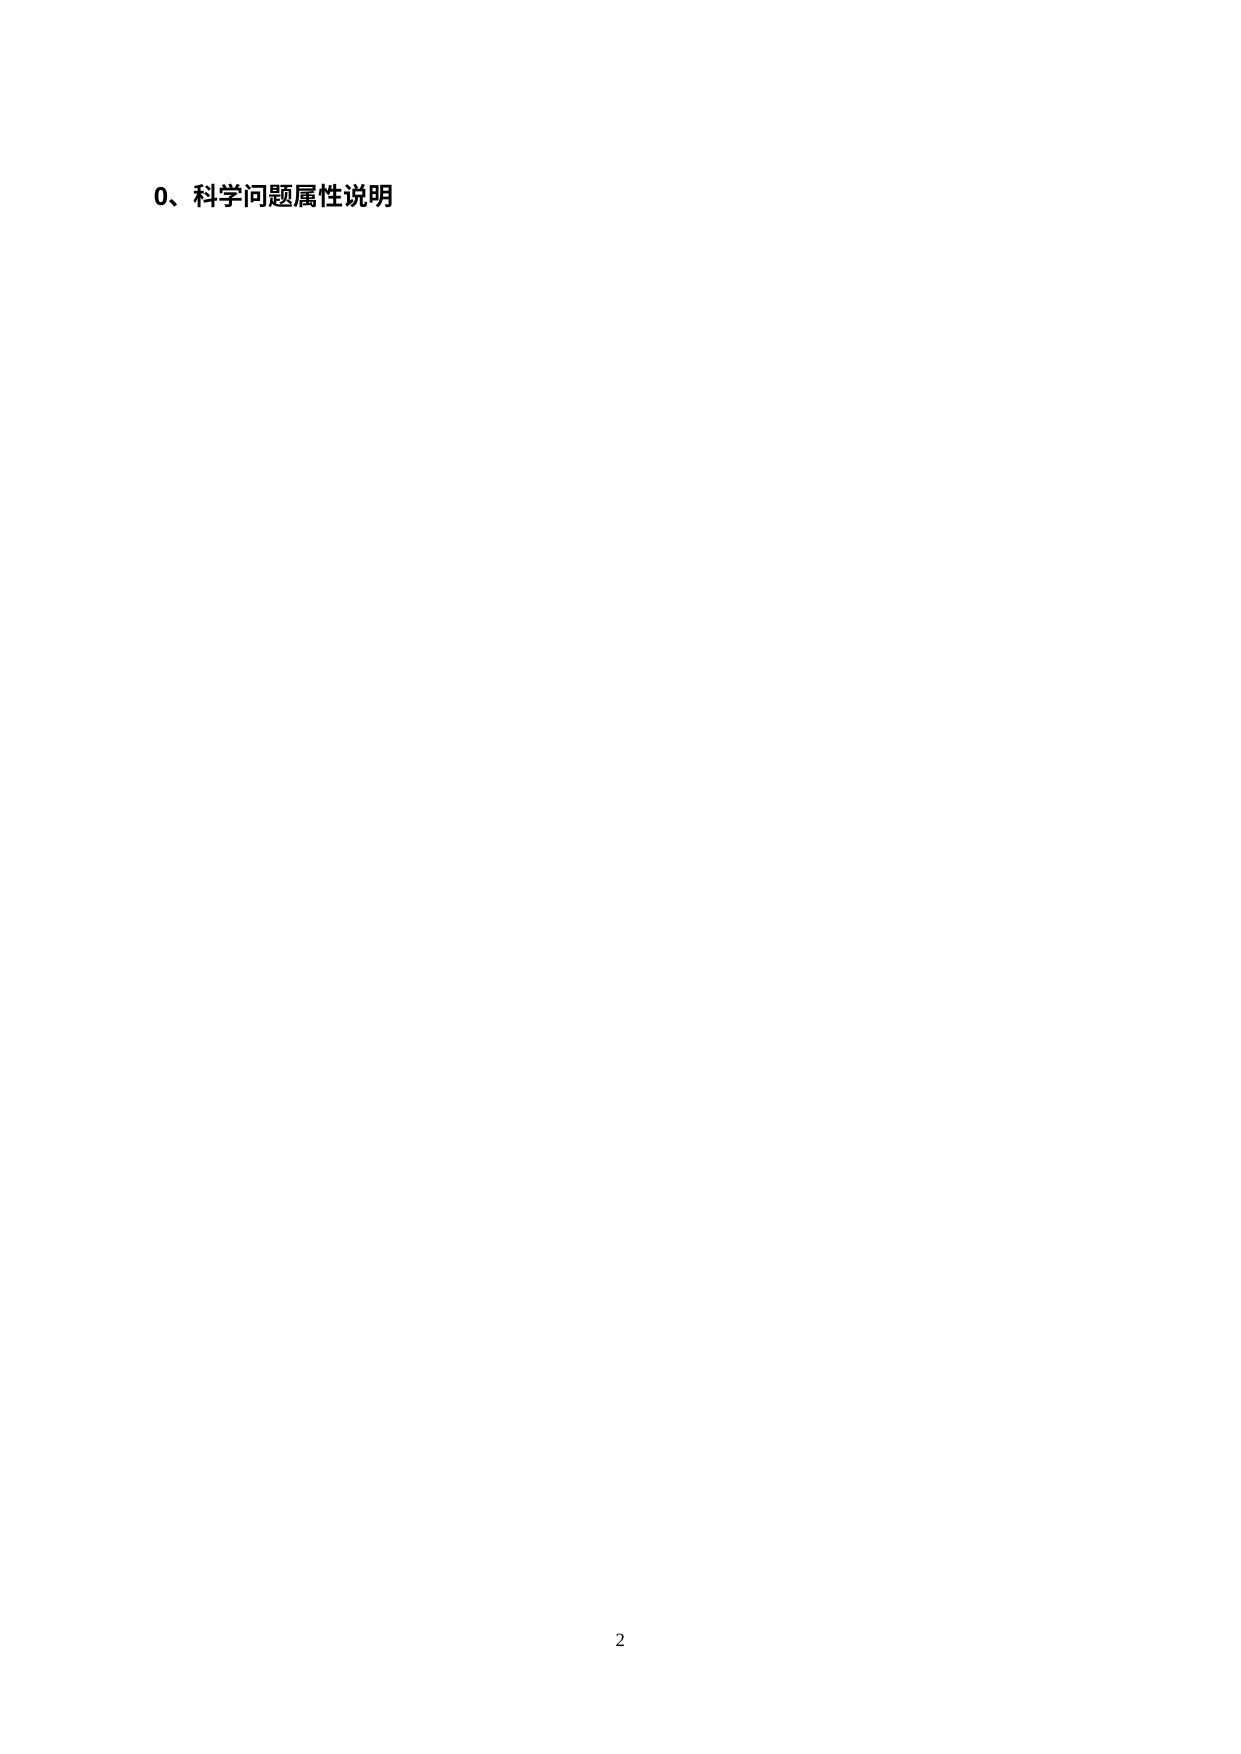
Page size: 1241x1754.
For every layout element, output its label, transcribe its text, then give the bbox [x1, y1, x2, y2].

text 0、科学问题属性说明 [153, 162, 1087, 227]
